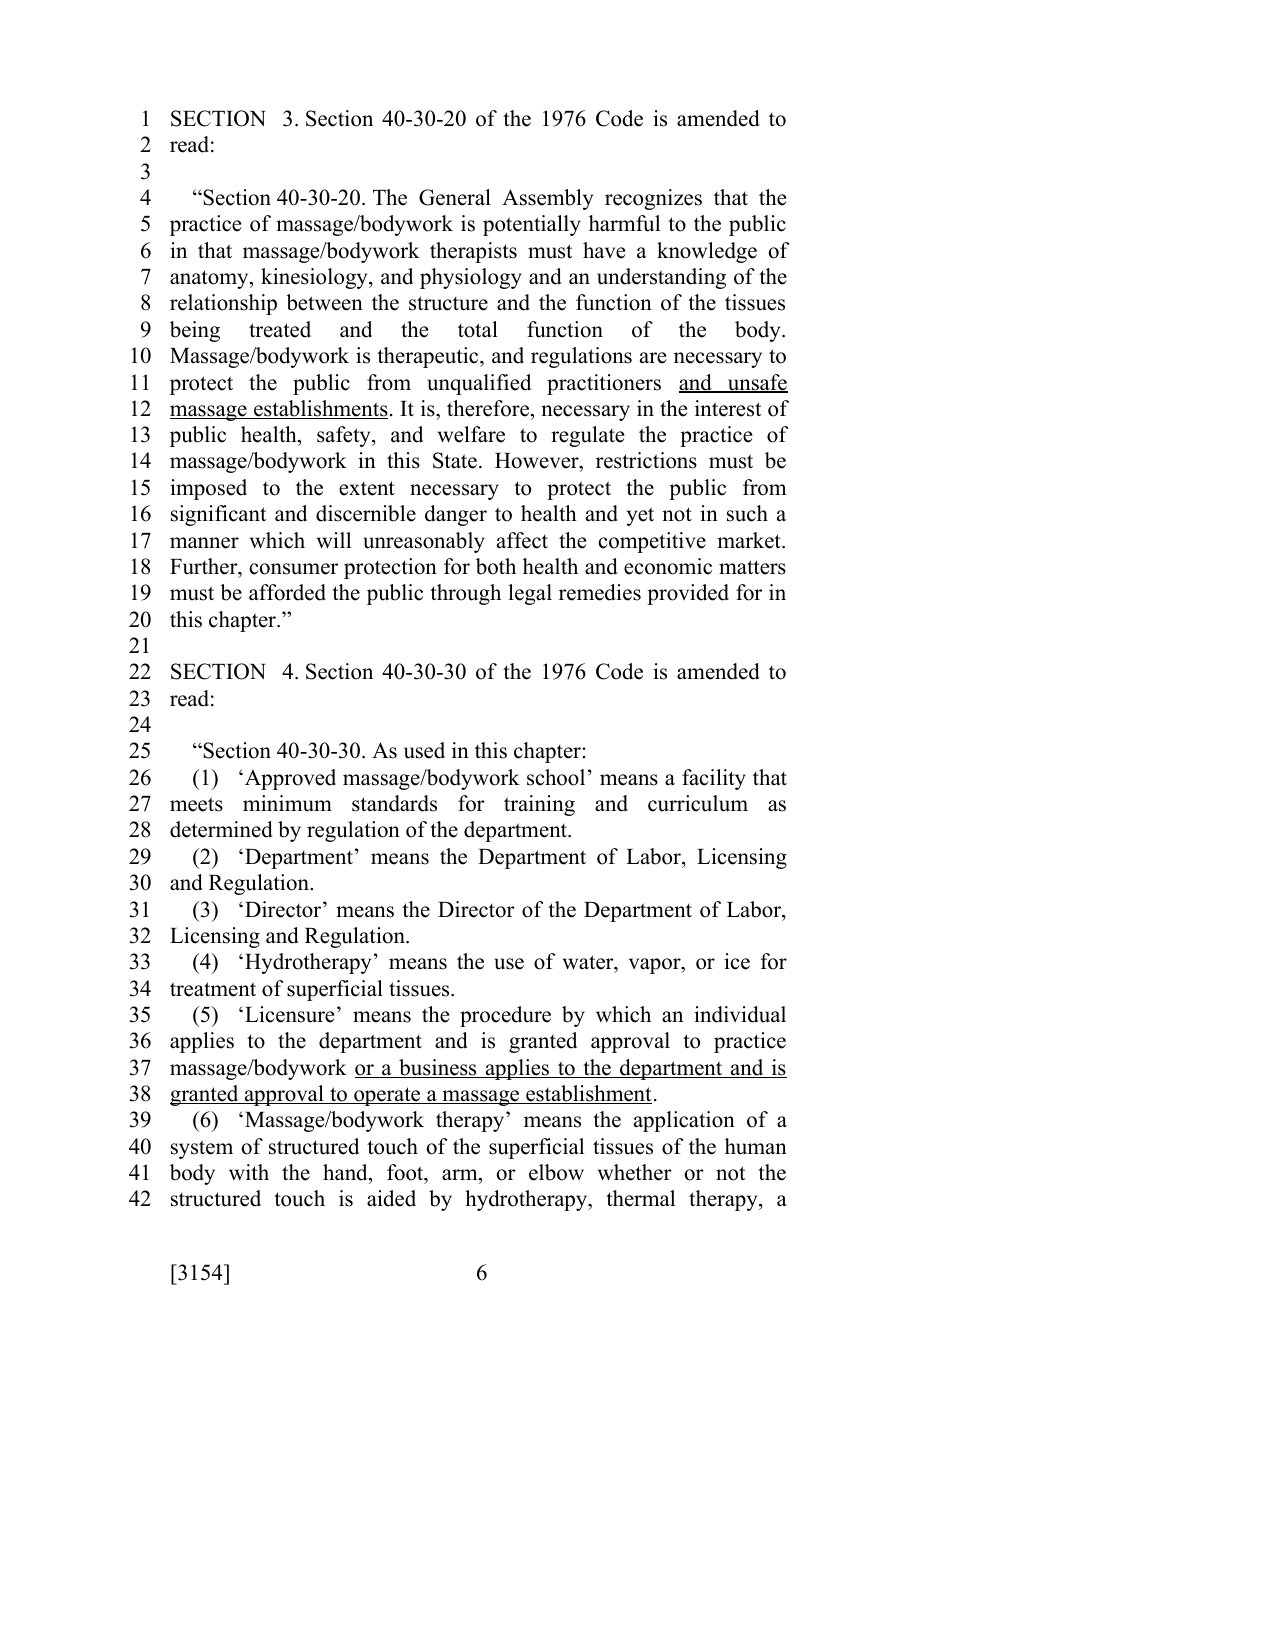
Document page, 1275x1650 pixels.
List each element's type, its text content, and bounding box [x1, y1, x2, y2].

text SECTION 4. Section 40-30-30 of the 1976 Code is amended to read: [169, 658, 787, 711]
text (5) ‘Licensure’ means the procedure by which an individual applies to the department and is granted approval to practice massage/bodywork or a business applies to the department and is granted approval to operate a massage establishment. [169, 1001, 787, 1106]
text (4) ‘Hydrotherapy’ means the use of water, vapor, or ice for treatment of superficial tissues. [169, 948, 787, 1001]
text (1) ‘Approved massage/bodywork school’ means a facility that meets minimum standards for training and curriculum as determined by regulation of the department. [169, 764, 787, 843]
text (3) ‘Director’ means the Director of the Department of Labor, Licensing and Regulation. [169, 896, 787, 948]
text (2) ‘Department’ means the Department of Labor, Licensing and Regulation. [169, 843, 787, 896]
text SECTION 3. Section 40-30-20 of the 1976 Code is amended to read: [169, 105, 787, 158]
text “Section 40-30-20. The General Assembly recognizes that the practice of massage/bodywork is potentially harmful to the public in that massage/bodywork therapists must have a knowledge of anatomy, kinesiology, and physiology and an understanding of the relationship between the structure and the function of the tissues being treated and the total function of the body. Massage/bodywork is therapeutic, and regulations are necessary to protect the public from unqualified practitioners and unsafe massage establishments. It is, therefore, necessary in the interest of public health, safety, and welfare to regulate the practice of massage/bodywork in this State. However, restrictions must be imposed to the extent necessary to protect the public from significant and discernible danger to health and yet not in such a manner which will unreasonably affect the competitive market. Further, consumer protection for both health and economic matters must be afforded the public through legal remedies provided for in this chapter.” [169, 184, 787, 632]
text “Section 40-30-30. As used in this chapter: [169, 737, 787, 764]
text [169, 1106, 787, 1212]
